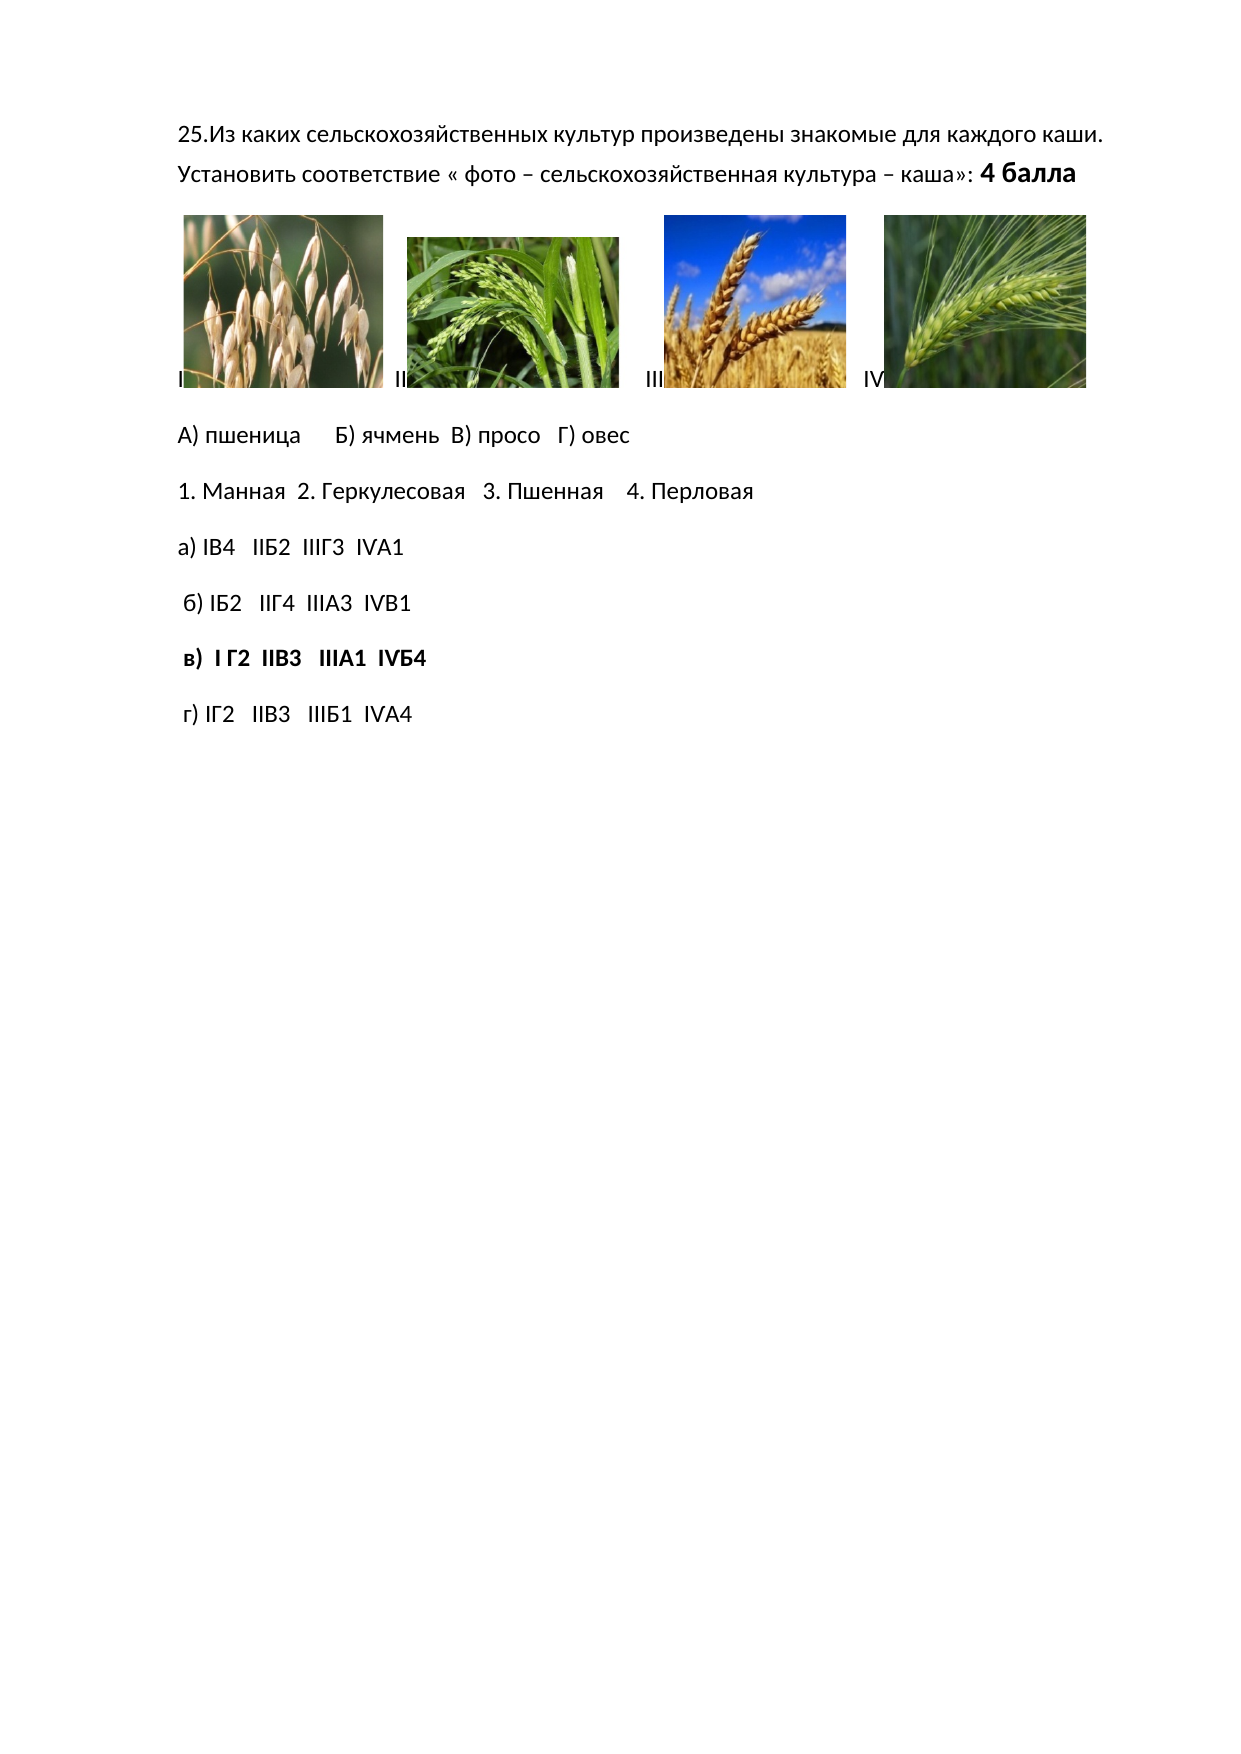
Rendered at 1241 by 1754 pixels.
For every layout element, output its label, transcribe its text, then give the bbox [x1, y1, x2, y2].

picture [407, 237, 646, 388]
picture [183, 215, 384, 388]
text 1. Манная 2. Геркулесовая 3. Пшенная 4. Перловая [177, 475, 1152, 506]
text г) IГ2 IIВ3 IIIБ1 IѴА4 [177, 698, 1152, 729]
text в) I Г2 IIВ3 IIIА1 IѴБ4 [177, 643, 1152, 673]
text 25.Из каких сельскохозяйственных культур произведены знакомые для каждого каши. Установить соответствие « фото – сельскохозяйственная культура – каша»: 4 балла [177, 118, 1152, 189]
text б) IБ2 IIГ4 IIIА3 IѴВ1 [177, 587, 1152, 617]
text а) IВ4 IIБ2 IIIГ3 IѴА1 [177, 531, 1152, 561]
picture [884, 215, 1087, 388]
picture [664, 215, 847, 388]
text А) пшеница Б) ячмень В) просо Г) овес [177, 419, 1152, 450]
